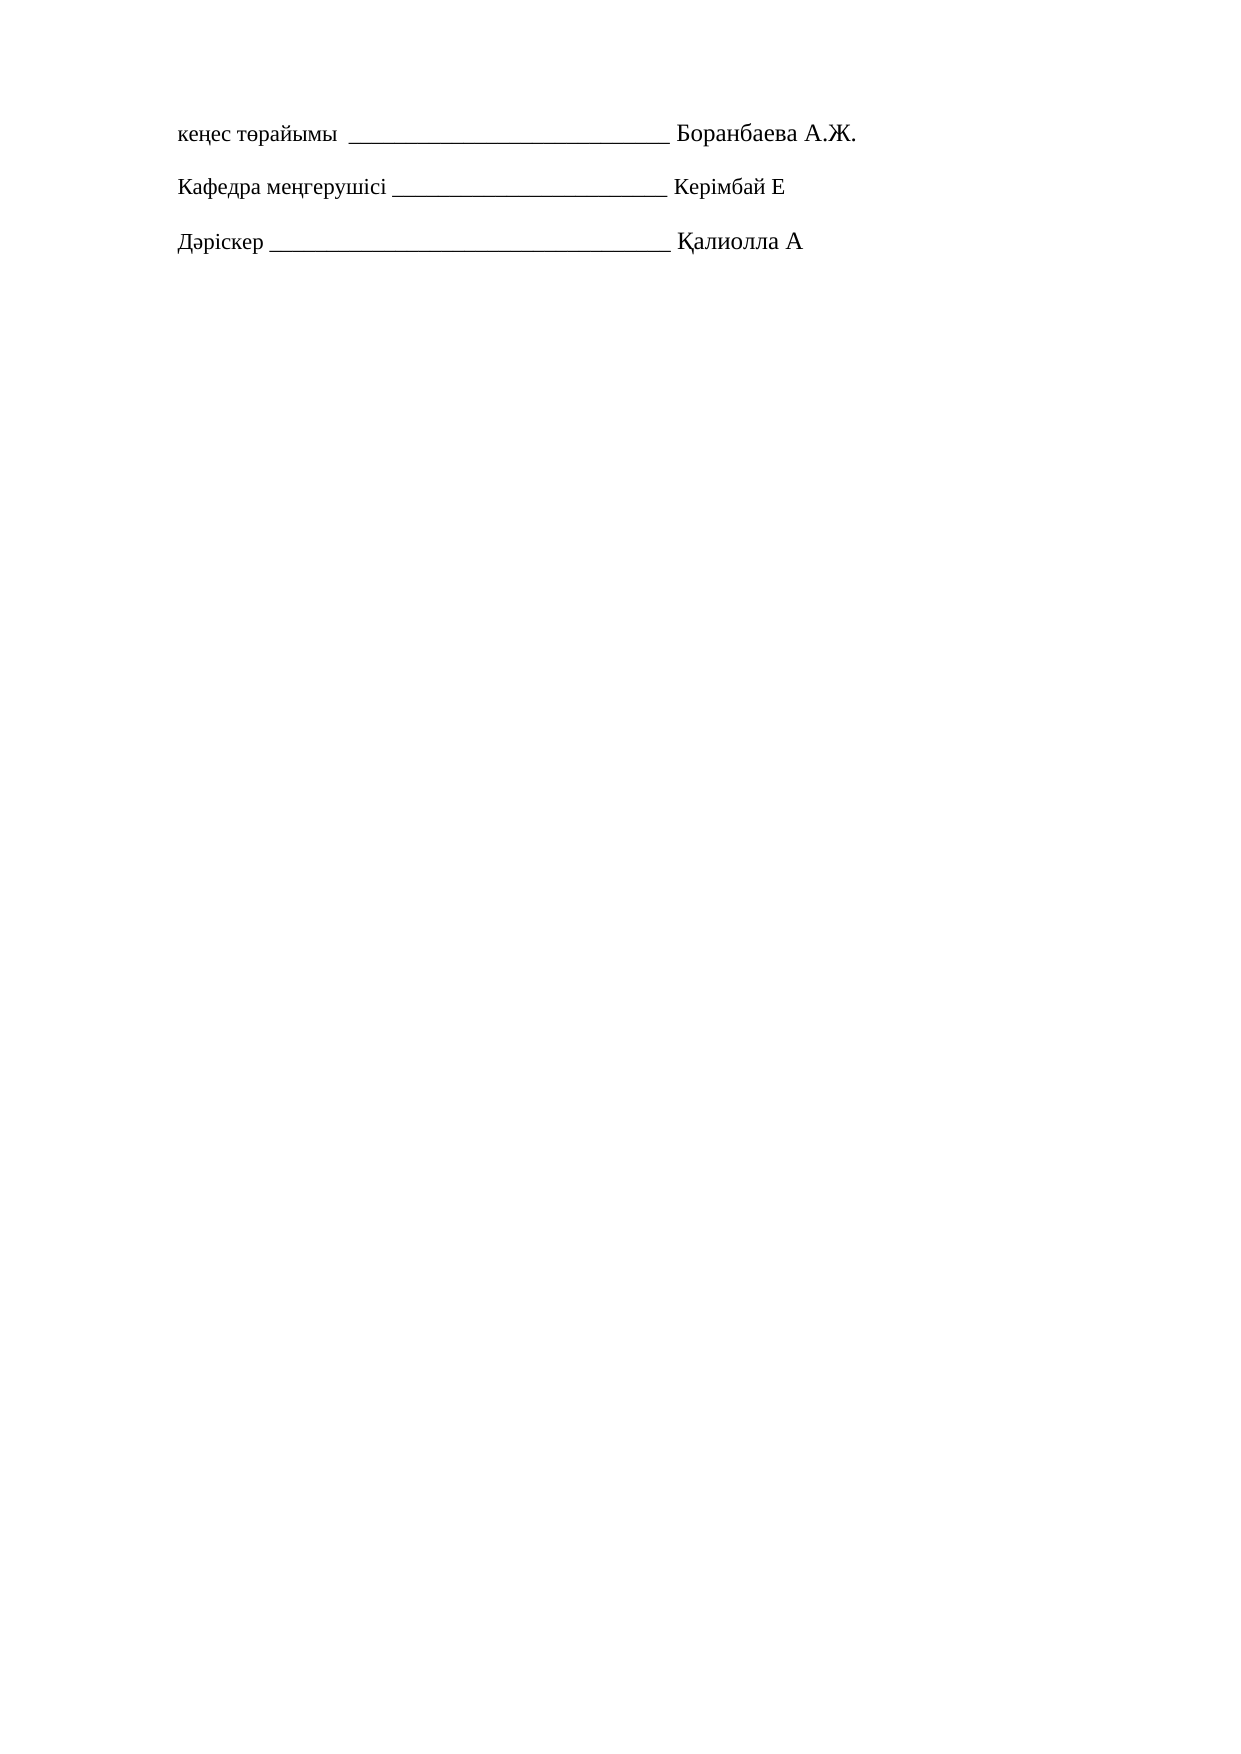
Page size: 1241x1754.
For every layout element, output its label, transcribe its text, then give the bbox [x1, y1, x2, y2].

text Дәріскер ___________________________________ Қалиолла А [177, 226, 1152, 255]
text кеңес төрайымы ____________________________ Боранбаева А.Ж. [177, 118, 1152, 147]
text Кафедра меңгерушісі ________________________ Керімбай Е [177, 173, 1152, 199]
